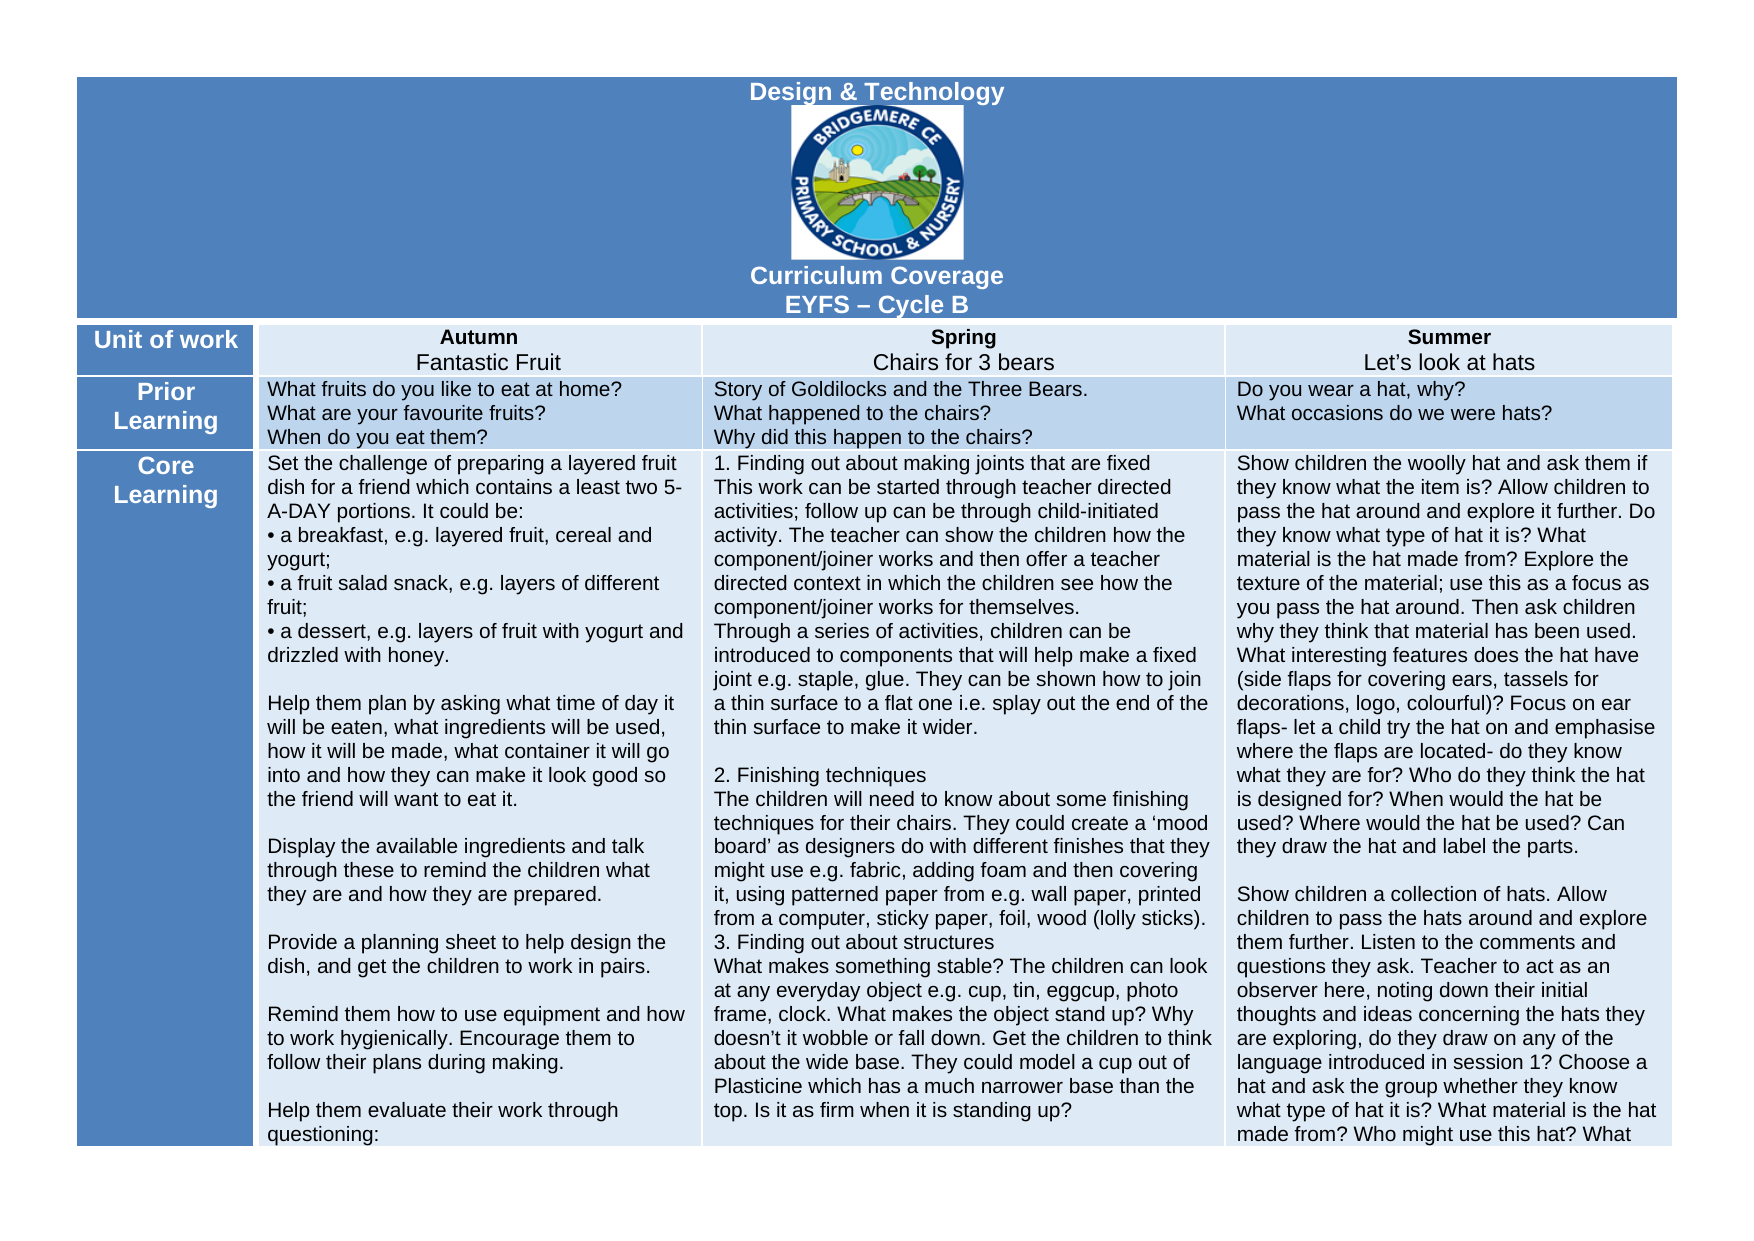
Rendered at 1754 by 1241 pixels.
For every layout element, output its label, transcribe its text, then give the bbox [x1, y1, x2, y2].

table_header Design & Technology Curriculum Coverage EYFS – Cycle B [77, 77, 1677, 318]
table_cell Story of Goldilocks and the Three Bears. What happened to the chairs? Why did this happen to the chairs? [703, 377, 1225, 449]
table_cell Core Learning [77, 451, 253, 1146]
table_cell Prior Learning [77, 377, 253, 449]
table_cell What fruits do you like to eat at home? What are your favourite fruits? When do you eat them? [259, 377, 702, 449]
table_cell Spring Chairs for 3 bears [703, 325, 1224, 375]
table_cell Summer Let’s look at hats [1226, 325, 1672, 375]
table_cell Autumn Fantastic Fruit [259, 325, 701, 375]
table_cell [703, 451, 1224, 1146]
table_cell Unit of work [77, 325, 253, 375]
table_cell Do you wear a hat, why? What occasions do we were hats? [1226, 377, 1672, 449]
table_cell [1226, 451, 1672, 1146]
picture [790, 105, 964, 261]
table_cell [259, 451, 701, 1146]
